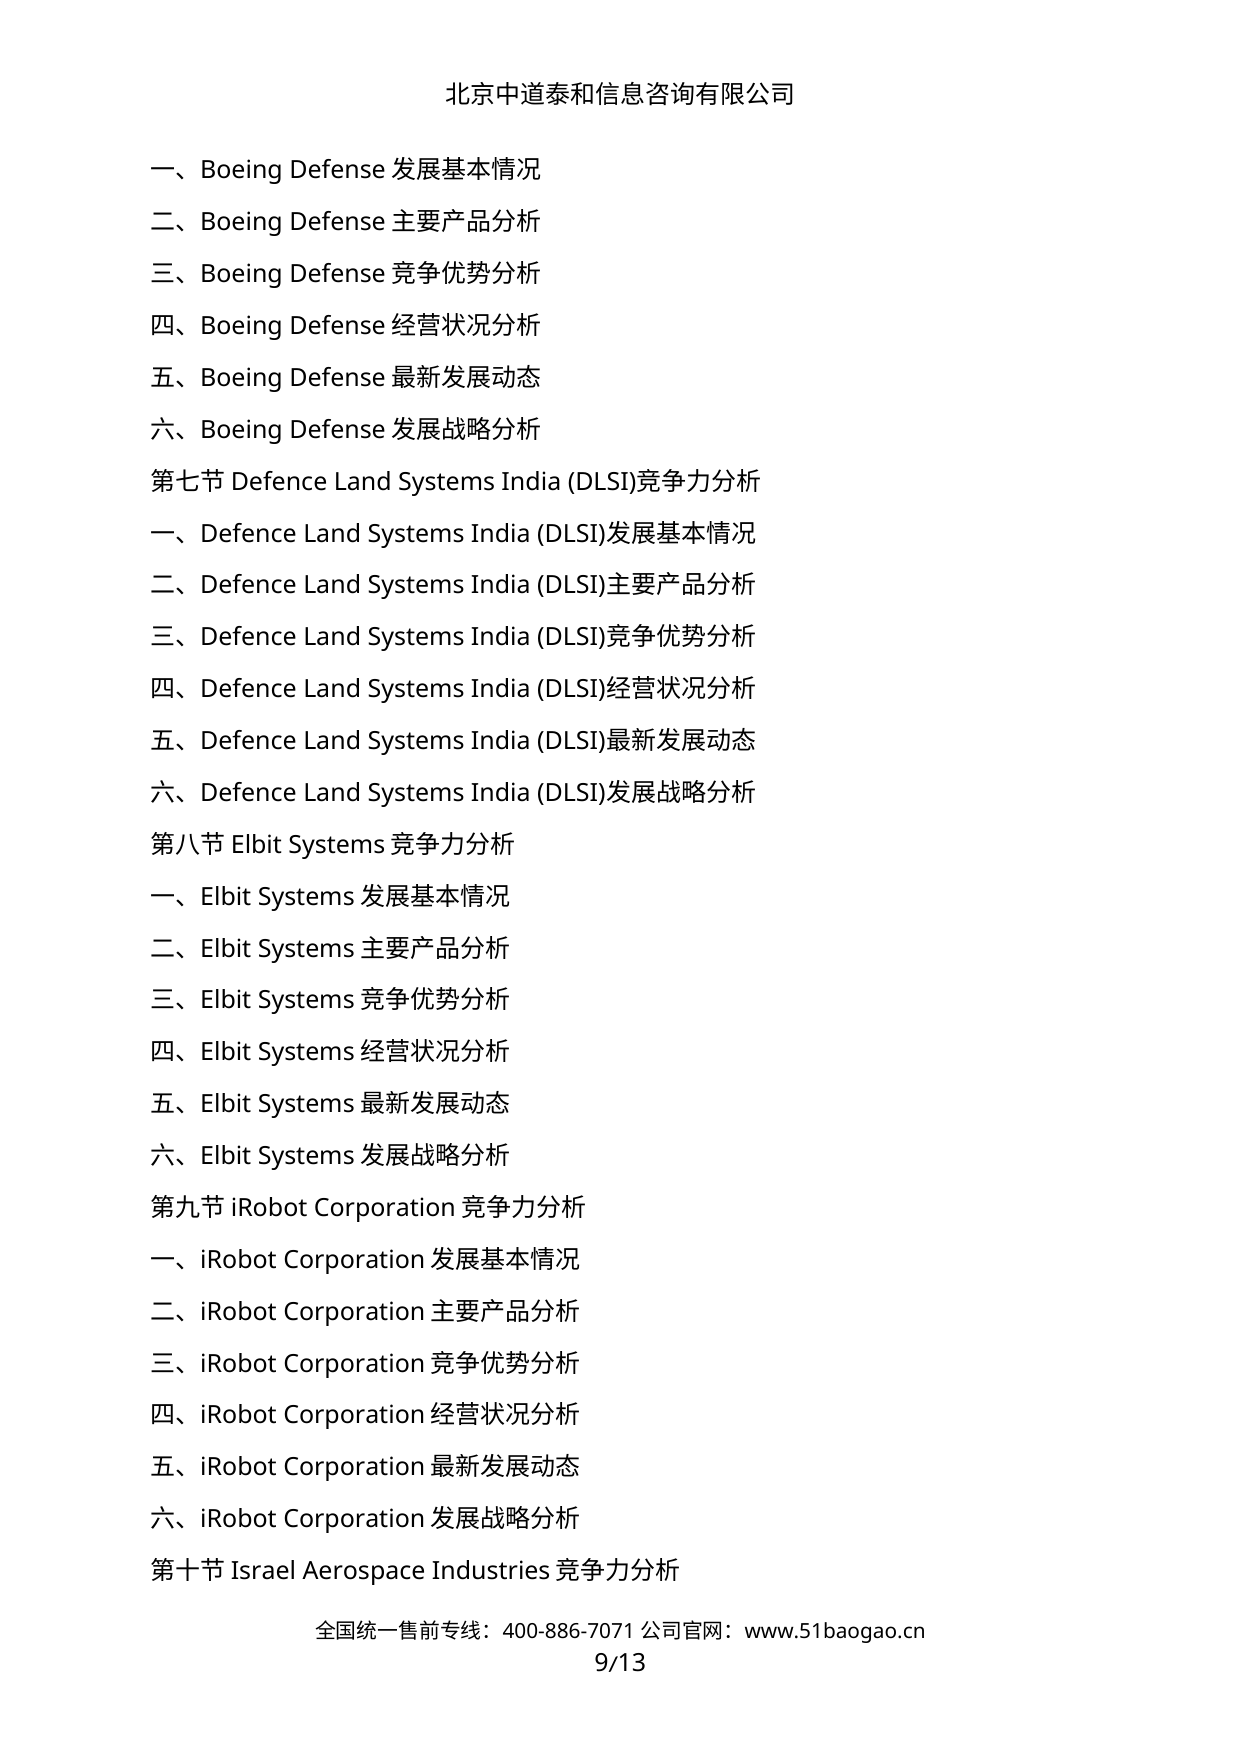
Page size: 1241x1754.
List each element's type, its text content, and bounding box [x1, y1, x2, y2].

text 六、Boeing Defense发展战略分析 [150, 409, 1090, 446]
text 一、Elbit Systems发展基本情况 [150, 876, 1090, 912]
text 一、Boeing Defense发展基本情况 [150, 150, 1090, 186]
text 三、iRobot Corporation竞争优势分析 [150, 1343, 1090, 1379]
text 六、Defence Land Systems India (DLSI)发展战略分析 [150, 772, 1090, 809]
text 五、iRobot Corporation最新发展动态 [150, 1447, 1090, 1483]
text 四、Boeing Defense经营状况分析 [150, 306, 1090, 342]
text 四、Defence Land Systems India (DLSI)经营状况分析 [150, 669, 1090, 705]
text 二、Defence Land Systems India (DLSI)主要产品分析 [150, 565, 1090, 601]
text 五、Defence Land Systems India (DLSI)最新发展动态 [150, 721, 1090, 757]
text 五、Boeing Defense最新发展动态 [150, 357, 1090, 394]
text 五、Elbit Systems最新发展动态 [150, 1084, 1090, 1120]
text 二、Boeing Defense主要产品分析 [150, 202, 1090, 238]
text 第九节 iRobot Corporation竞争力分析 [150, 1187, 1090, 1224]
text 一、Defence Land Systems India (DLSI)发展基本情况 [150, 513, 1090, 549]
text 二、Elbit Systems主要产品分析 [150, 928, 1090, 964]
text 四、iRobot Corporation经营状况分析 [150, 1395, 1090, 1431]
text 六、Elbit Systems发展战略分析 [150, 1136, 1090, 1172]
text 四、Elbit Systems经营状况分析 [150, 1032, 1090, 1068]
text 六、iRobot Corporation发展战略分析 [150, 1499, 1090, 1535]
text 第八节 Elbit Systems竞争力分析 [150, 824, 1090, 861]
text 第七节 Defence Land Systems India (DLSI)竞争力分析 [150, 461, 1090, 497]
text 一、iRobot Corporation发展基本情况 [150, 1239, 1090, 1276]
text 三、Elbit Systems竞争优势分析 [150, 980, 1090, 1016]
text 二、iRobot Corporation主要产品分析 [150, 1291, 1090, 1327]
text 三、Defence Land Systems India (DLSI)竞争优势分析 [150, 617, 1090, 653]
text 三、Boeing Defense竞争优势分析 [150, 254, 1090, 290]
text 第十节 Israel Aerospace Industries竞争力分析 [150, 1551, 1090, 1587]
